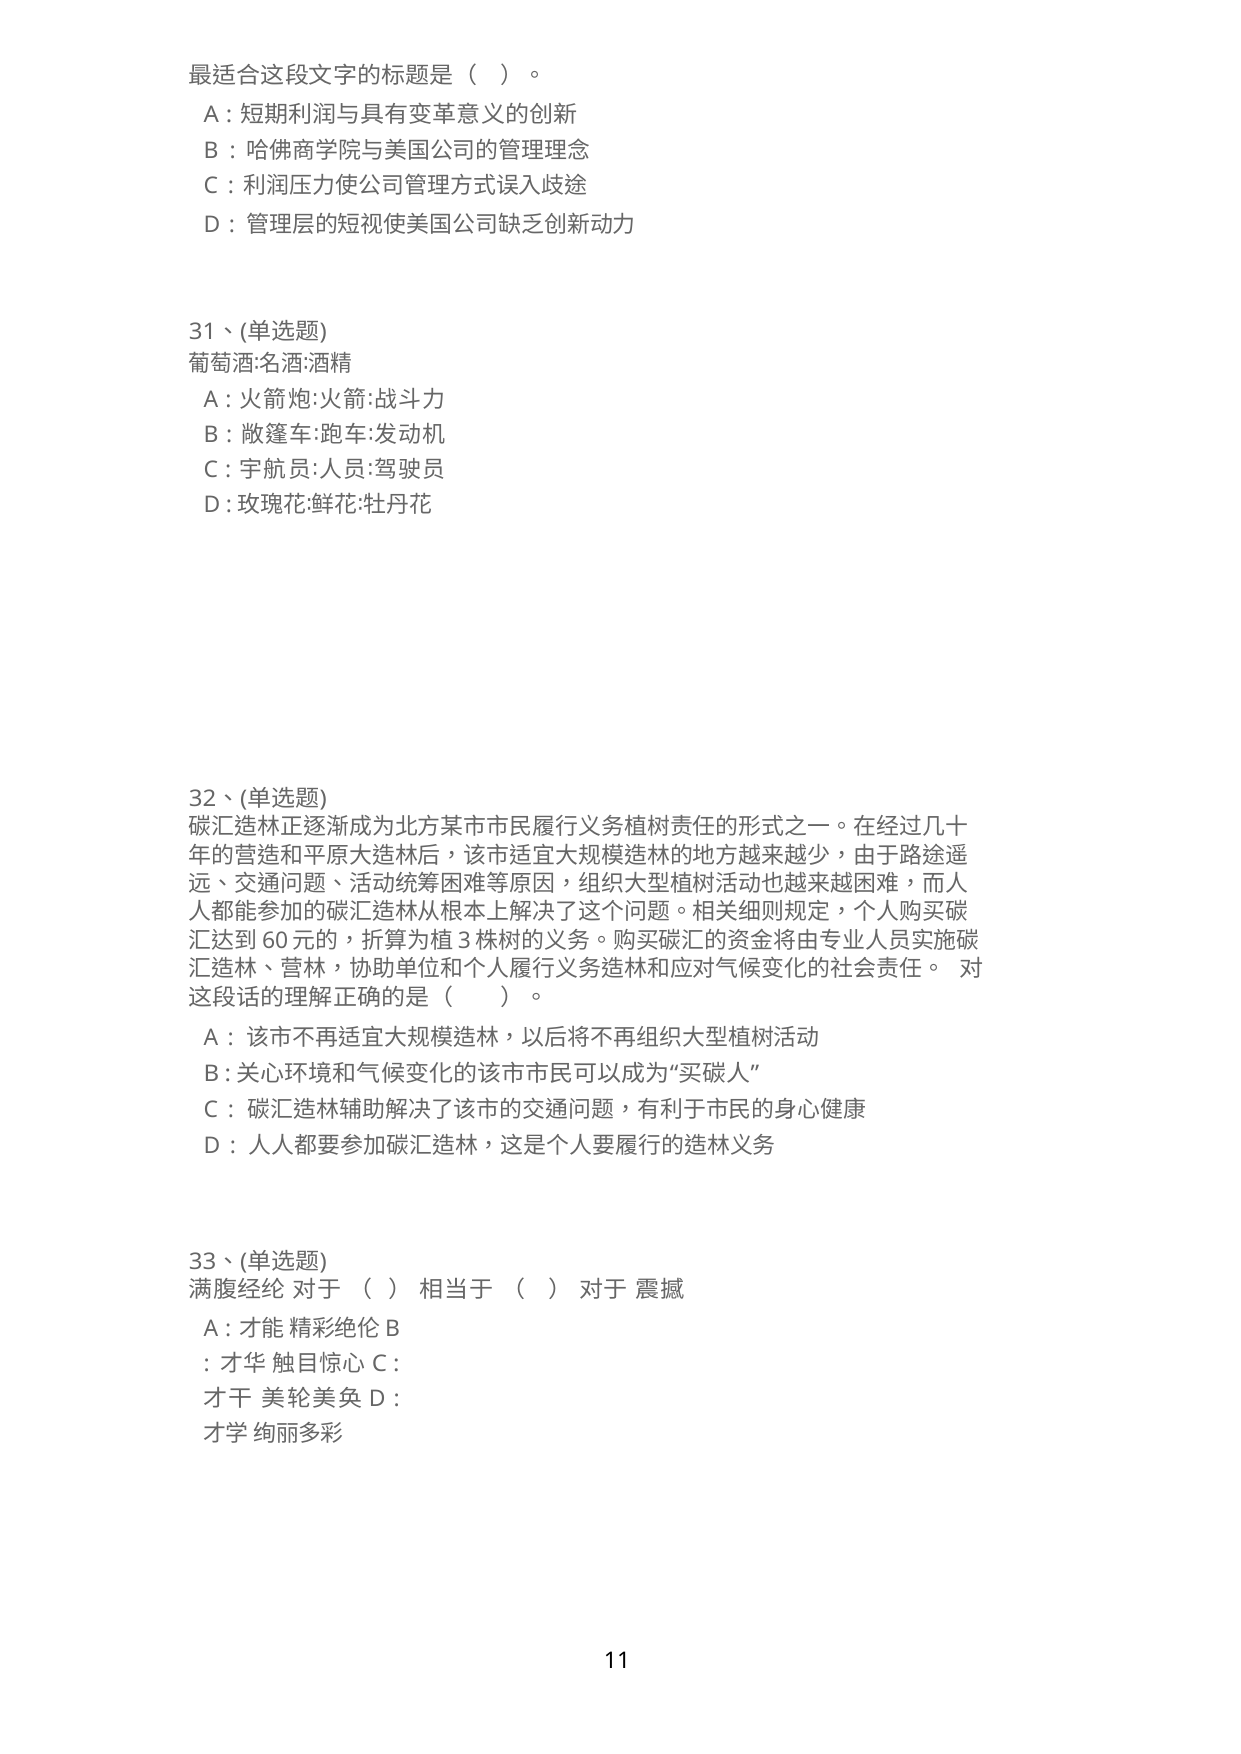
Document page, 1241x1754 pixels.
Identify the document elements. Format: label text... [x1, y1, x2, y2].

text 年的营造和平原大造林后，该市适宜大规模造林的地方越来越少，由于路途遥远、交通问题、活动统筹困难等原因，组织大型植树活动也越来越困难，而人人都能参加的碳汇造林从根本上解决了这个问题。相关细则规定，个人购买碳汇达到60元的，折算为植3株树的义务。购买碳汇的资金将由专业人员实施碳 汇造林、营林，协助单位和个人履行义务造林和应对气候变化的社会责任。 对这段话的理解正确的是（ ）。 [188, 841, 989, 1012]
text 满腹经纶 对于 （ ） 相当于 （ ） 对于 震撼 [188, 1276, 1128, 1303]
text 葡萄酒∶名酒∶酒精 [188, 346, 1128, 378]
text 31、(单选题) [188, 314, 1128, 346]
text D : 人人都要参加碳汇造林，这是个人要履行的造林义务 [203, 1129, 1128, 1161]
text A : 火箭炮∶火箭∶战斗力B : 敞篷车∶跑车∶发动机C : 宇航员∶人员∶驾驶员D : 玫瑰花∶鲜花∶牡丹花 [203, 382, 446, 520]
text A : 短期利润与具有变革意义的创新B : 哈佛商学院与美国公司的管理理念C : 利润压力使公司管理方式误入歧途 [203, 98, 596, 200]
text 碳汇造林正逐渐成为北方某市市民履行义务植树责任的形式之一。在经过几十 [188, 813, 1128, 840]
text C : 碳汇造林辅助解决了该市的交通问题，有利于市民的身心健康 [203, 1093, 1128, 1124]
text 33、(单选题) [188, 1243, 1128, 1276]
text A : 才能 精彩绝伦B : 才华 触目惊心C : 才干 美轮美奂D : 才学 绚丽多彩 [203, 1311, 399, 1449]
text A : 该市不再适宜大规模造林，以后将不再组织大型植树活动 [203, 1021, 1128, 1053]
text B : 关心环境和气候变化的该市市民可以成为“买碳人” [203, 1057, 1128, 1089]
text 32、(单选题) [188, 781, 1128, 813]
text D : 管理层的短视使美国公司缺乏创新动力 [203, 204, 1128, 239]
text 最适合这段文字的标题是（ ）。 [188, 59, 1128, 90]
